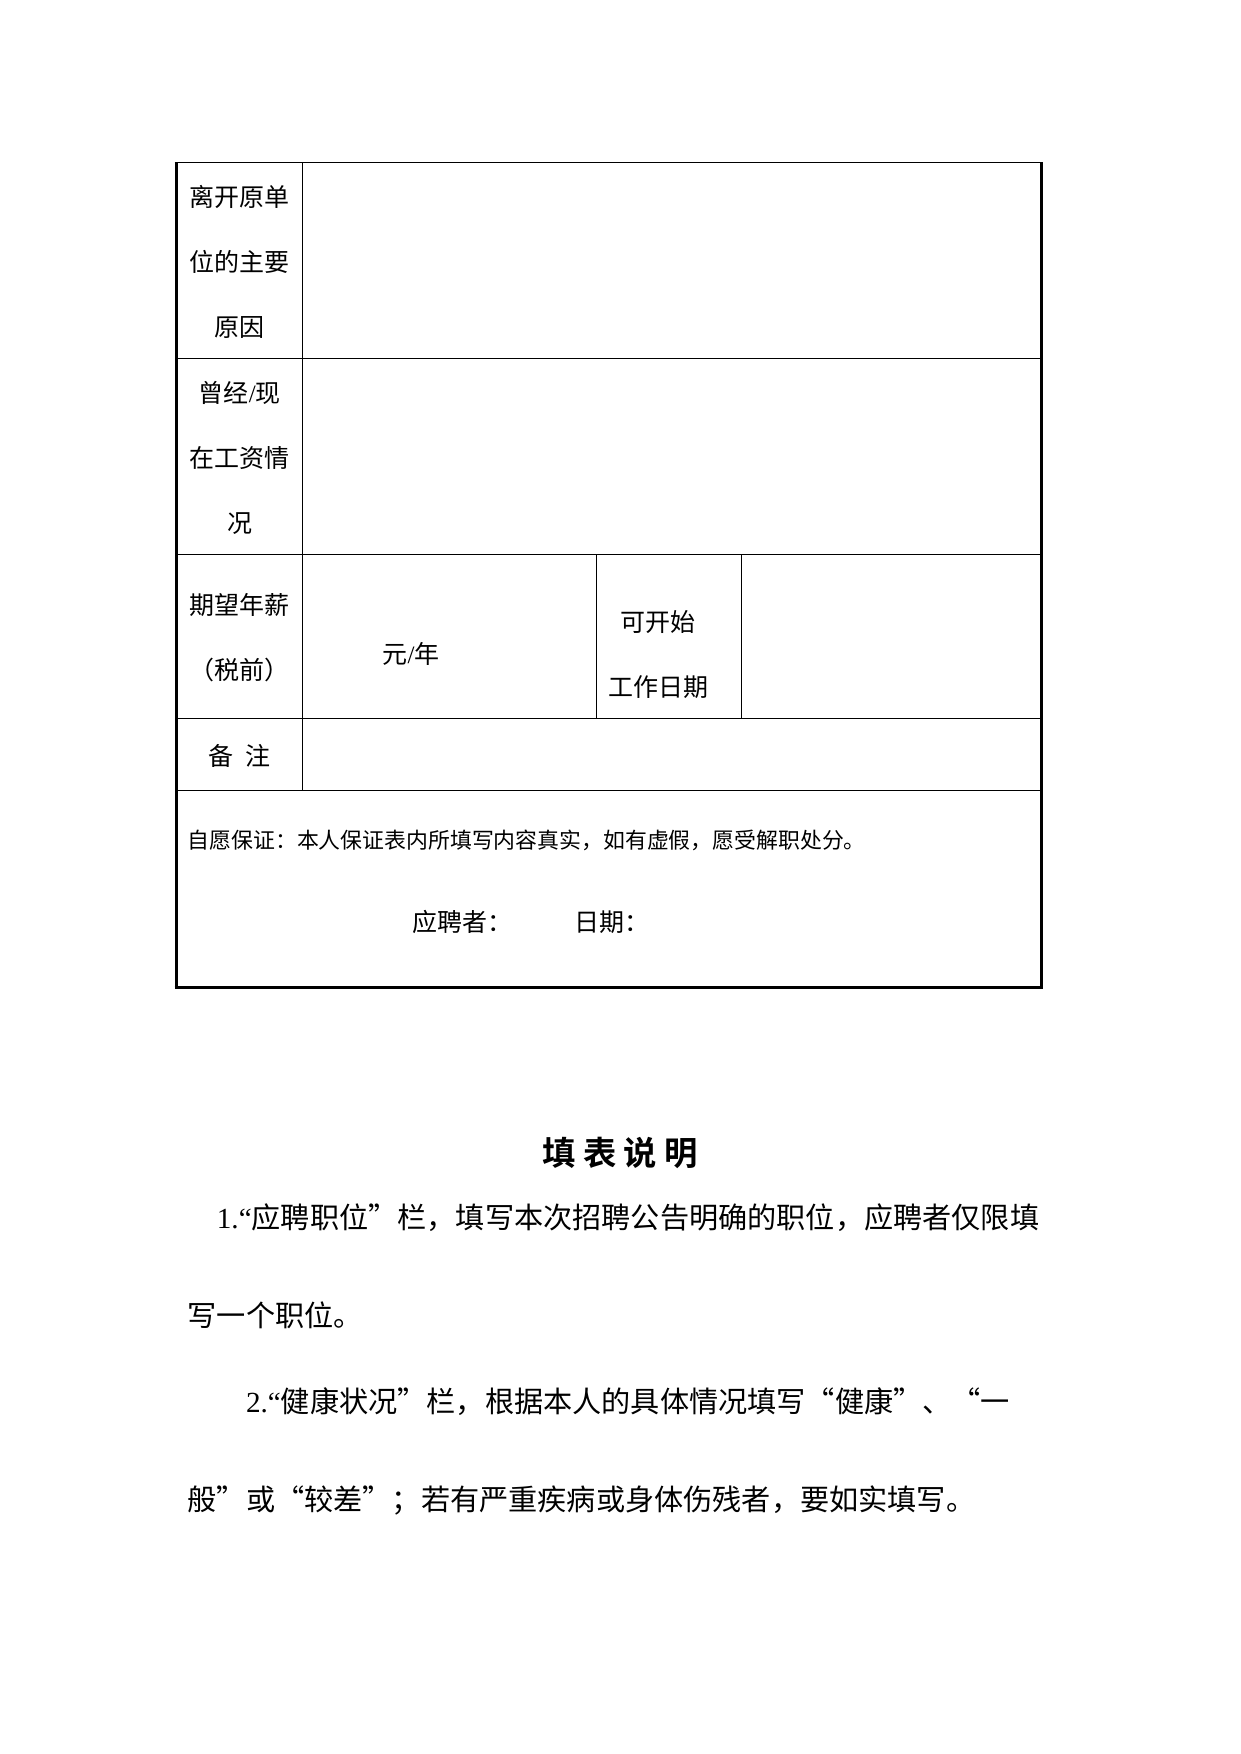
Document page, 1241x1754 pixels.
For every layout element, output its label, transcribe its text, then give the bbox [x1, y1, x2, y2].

table_cell 备 注 [178, 719, 302, 789]
table_cell [303, 359, 1040, 554]
table_cell 自愿保证：本人保证表内所填写内容真实，如有虚假，愿受解职处分。 应聘者： 日期： [178, 791, 1040, 986]
table_cell [303, 719, 1040, 789]
text 填 表 说 明 [187, 1119, 1053, 1184]
table_cell 元/年 [303, 555, 596, 718]
text 1.“应聘职位”栏，填写本次招聘公告明确的职位，应聘者仅限填写一个职位。 [187, 1184, 1053, 1346]
table_cell 可开始 工作日期 [597, 555, 741, 718]
table_cell 曾经/现在工资情况 [178, 359, 302, 554]
table_cell 离开原单位的主要原因 [178, 163, 302, 358]
table_cell 期望年薪（税前） [178, 555, 302, 718]
table_cell [303, 163, 1040, 358]
text 2.“健康状况”栏，根据本人的具体情况填写“健康”、“一般”或“较差”；若有严重疾病或身体伤残者，要如实填写。 [187, 1367, 1053, 1530]
table_cell [742, 555, 1040, 718]
